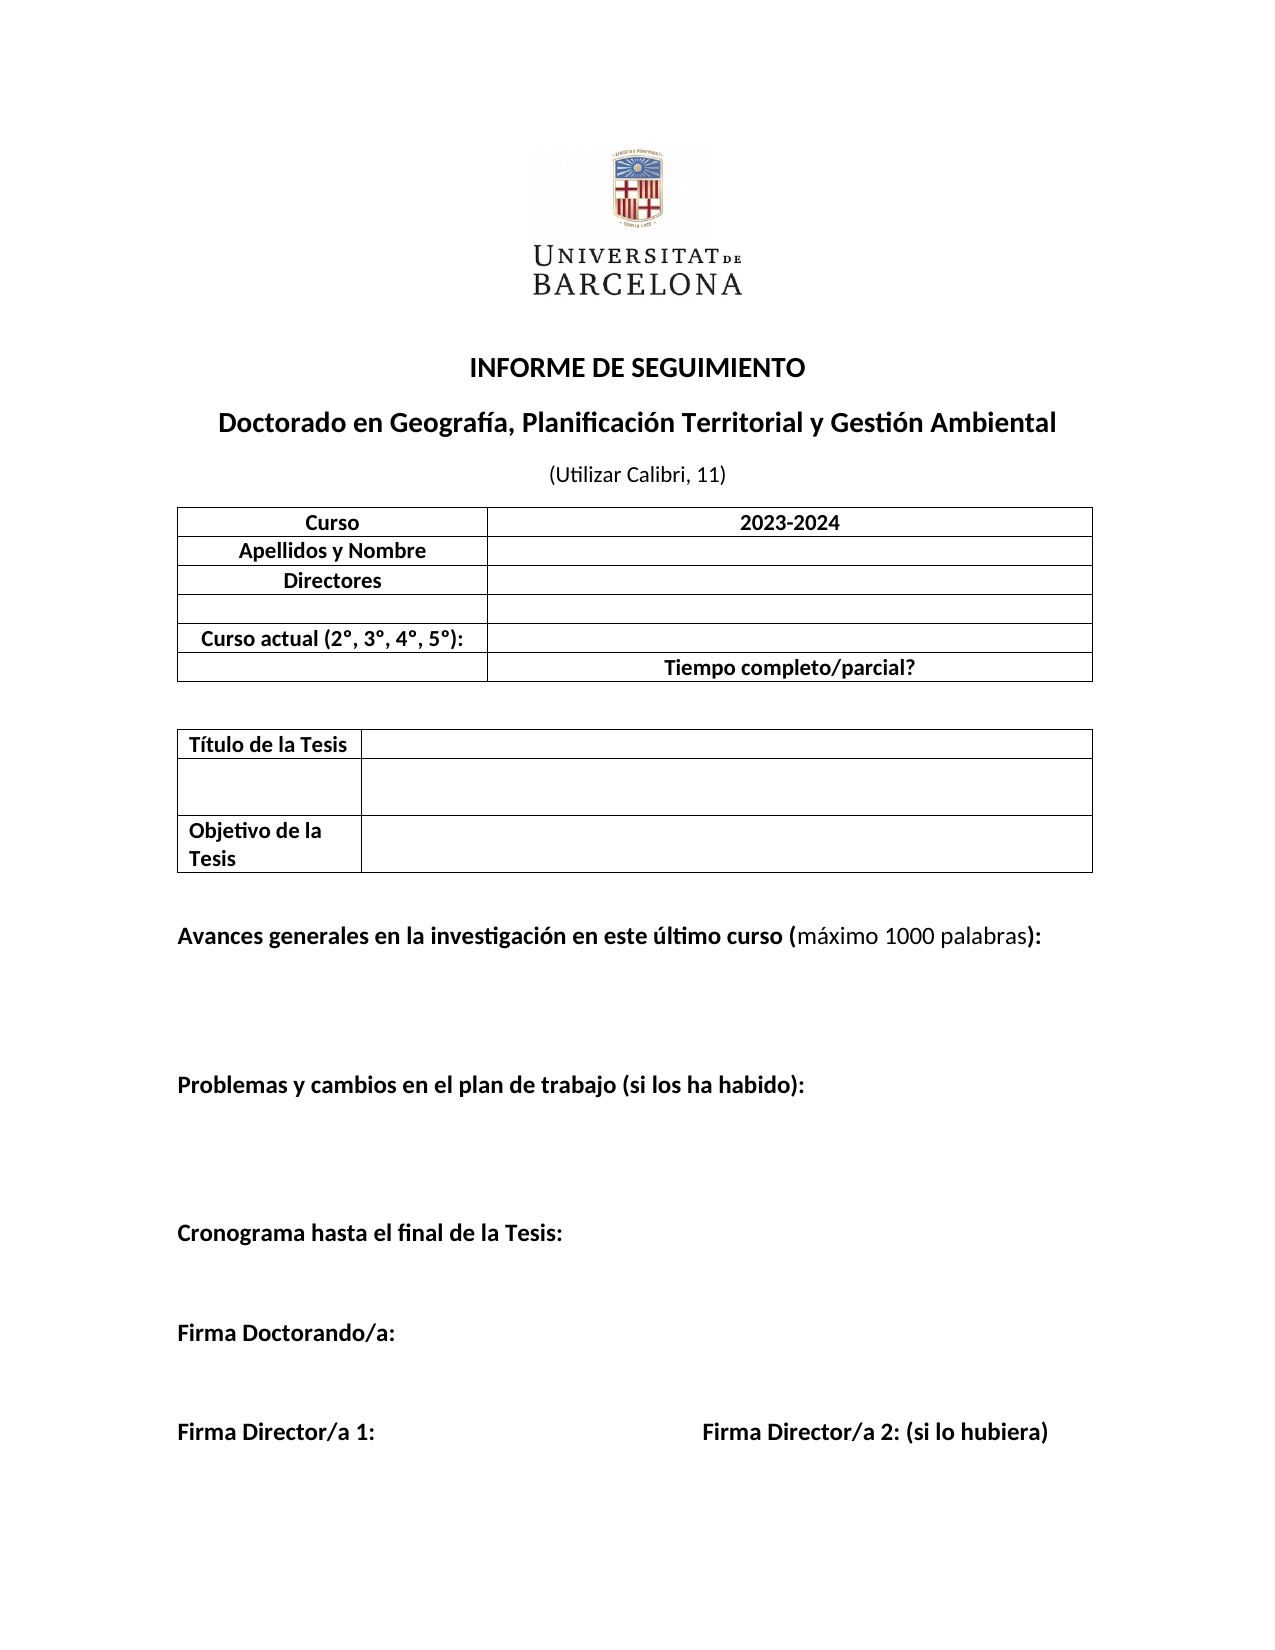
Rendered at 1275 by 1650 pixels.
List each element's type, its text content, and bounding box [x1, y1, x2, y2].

text Cronograma hasta el final de la Tesis: [177, 1217, 1098, 1248]
table_cell Objetivo de la Tesis [178, 816, 361, 872]
table_cell [178, 653, 487, 681]
text Doctorado en Geografía, Planificación Territorial y Gestión Ambiental [177, 404, 1098, 440]
table_cell [488, 595, 1092, 623]
table_cell [488, 566, 1092, 594]
table_cell [362, 759, 1092, 815]
text Firma Director/a 1: Firma Director/a 2: (si lo hubiera) [177, 1416, 1098, 1446]
text INFORME DE SEGUIMIENTO [177, 349, 1098, 385]
table_header Curso [178, 508, 487, 536]
table_cell [362, 816, 1092, 872]
table_cell Curso actual (2º, 3º, 4º, 5º): [178, 624, 487, 652]
table_header 2023-2024 [488, 508, 1092, 536]
table_cell [488, 537, 1092, 565]
table_cell Directores [178, 566, 487, 594]
table_cell [178, 595, 487, 623]
table_cell [488, 624, 1092, 652]
table_cell Apellidos y Nombre [178, 537, 487, 565]
table_cell Tiempo completo/parcial? [488, 653, 1092, 681]
table_cell [178, 759, 361, 815]
picture [516, 147, 759, 297]
text Avances generales en la investigación en este último curso (máximo 1000 palabras): [177, 920, 1098, 951]
table_header Título de la Tesis [178, 730, 361, 758]
text Problemas y cambios en el plan de trabajo (si los ha habido): [177, 1069, 1098, 1099]
text Firma Doctorando/a: [177, 1317, 1098, 1347]
table_header [362, 730, 1092, 758]
text (Utilizar Calibri, 11) [177, 460, 1098, 488]
